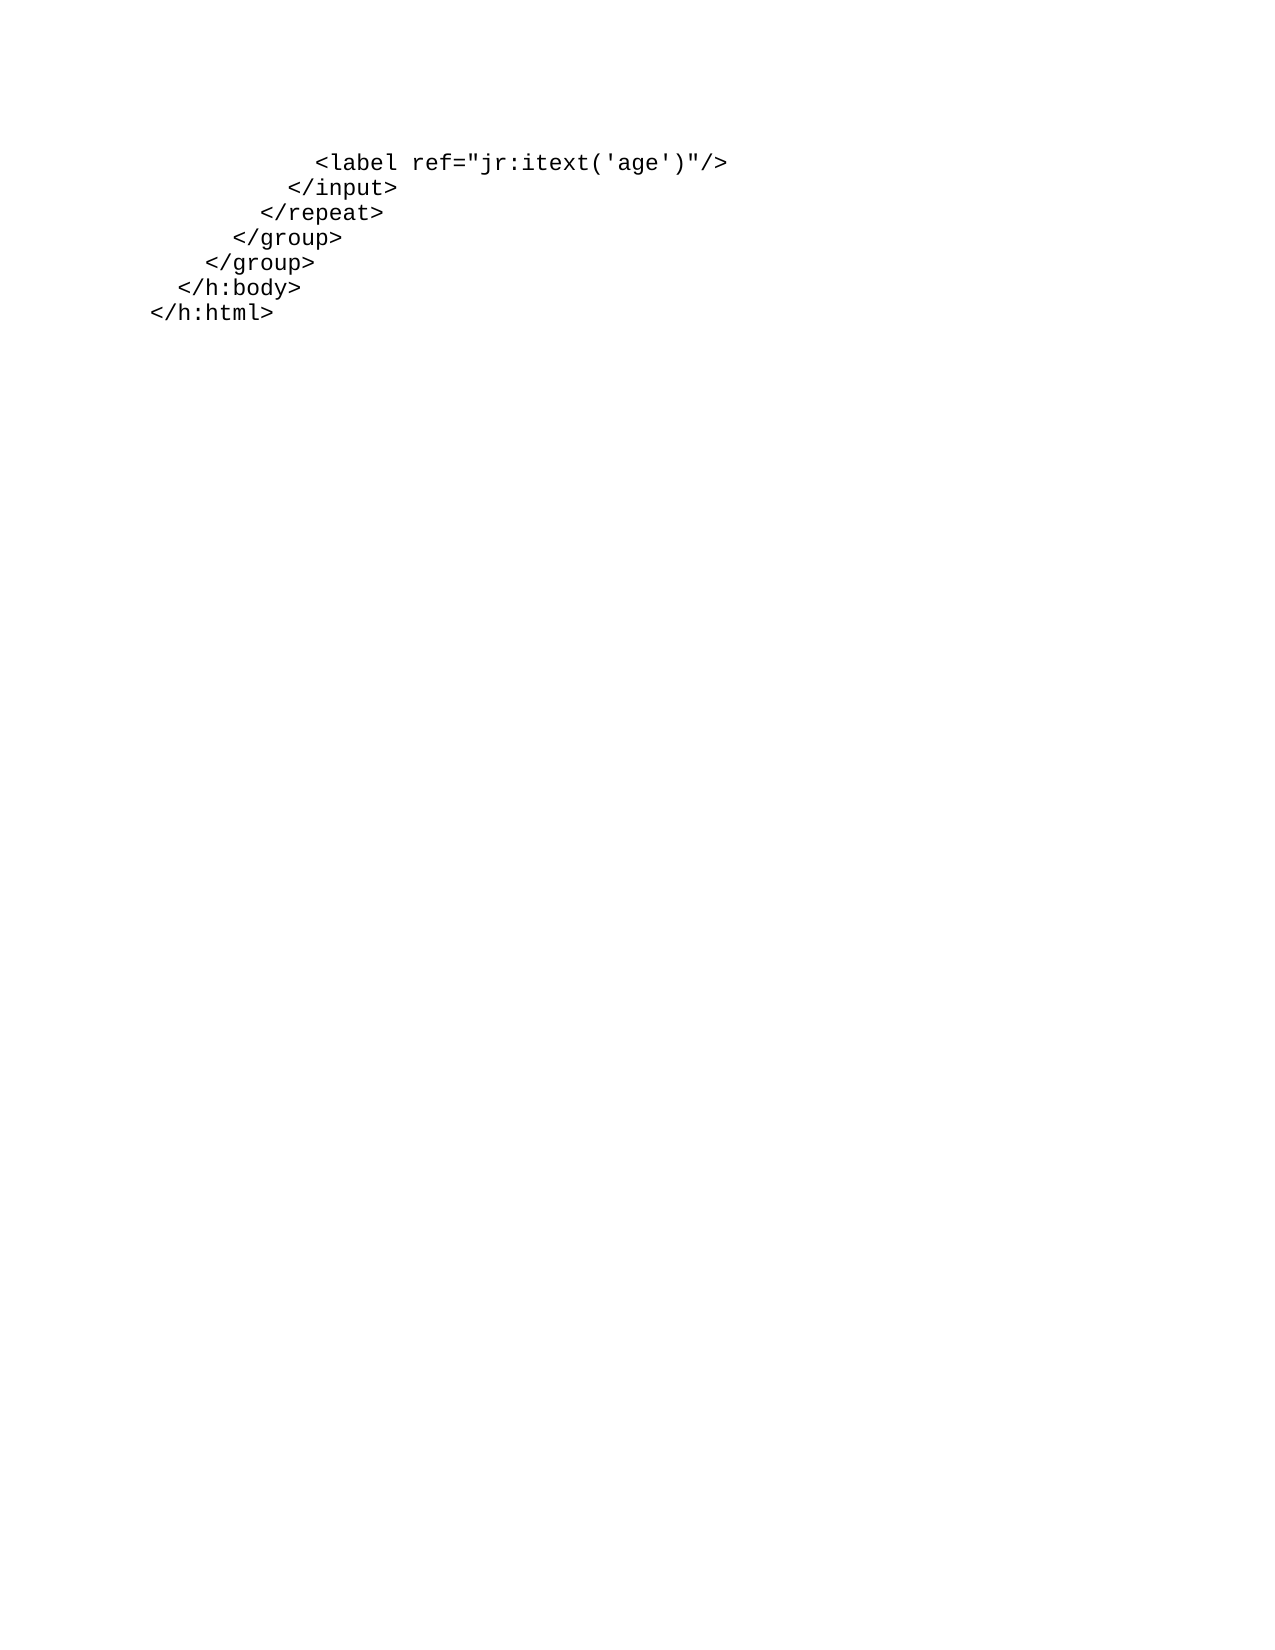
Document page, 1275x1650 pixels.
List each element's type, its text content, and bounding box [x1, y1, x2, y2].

text </group> [150, 250, 1125, 275]
text </input> [150, 175, 1125, 200]
text </h:body> [150, 275, 1125, 300]
text </repeat> [150, 200, 1125, 225]
text <label ref="jr:itext('age')"/> [150, 150, 1125, 175]
text </group> [150, 225, 1125, 250]
text </h:html> [150, 300, 1125, 325]
